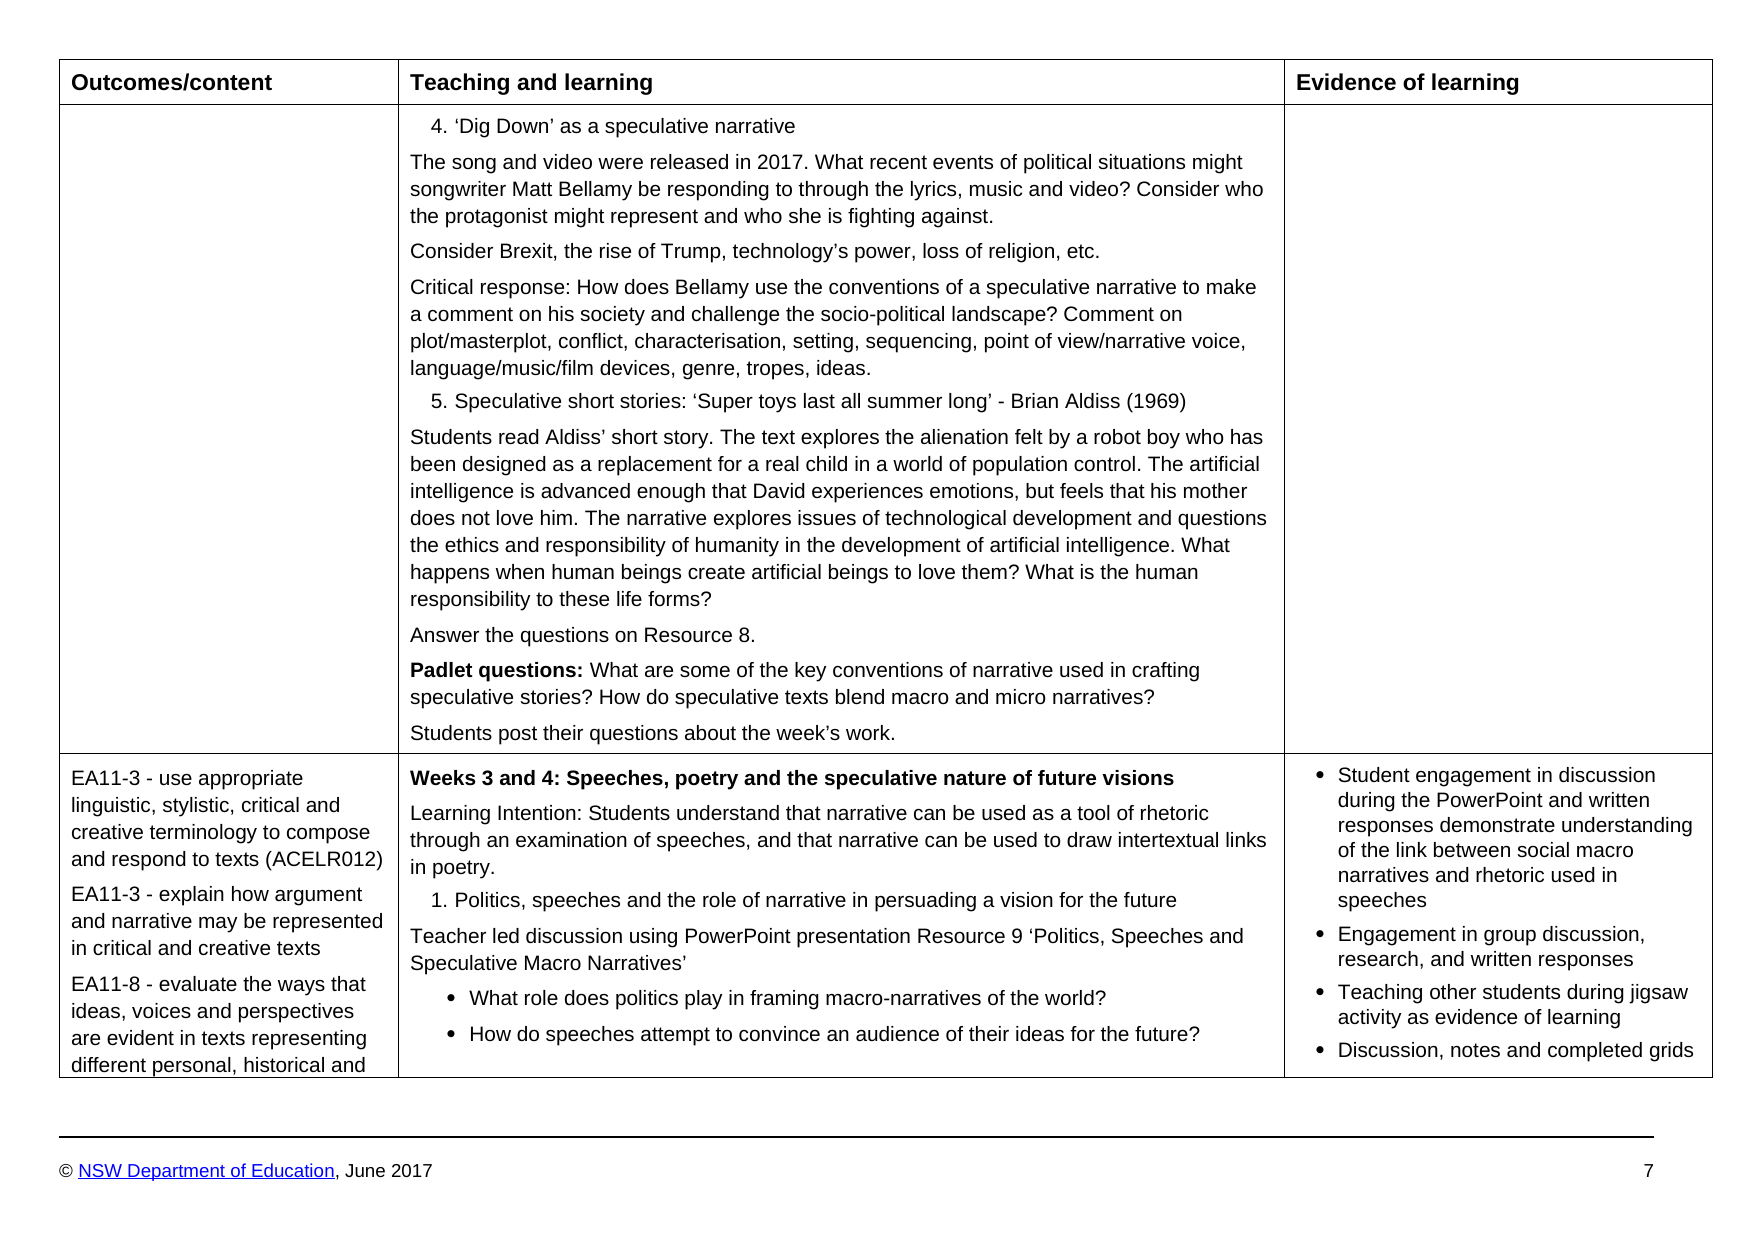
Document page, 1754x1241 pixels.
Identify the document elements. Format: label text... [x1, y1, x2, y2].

table_header Outcomes/content [60, 60, 398, 104]
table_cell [1285, 105, 1712, 753]
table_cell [399, 754, 1284, 1077]
table_header Teaching and learning [399, 60, 1284, 104]
table_header Evidence of learning [1285, 60, 1712, 104]
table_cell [60, 105, 398, 753]
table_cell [399, 105, 1284, 753]
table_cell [1285, 754, 1712, 1077]
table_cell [60, 754, 398, 1077]
